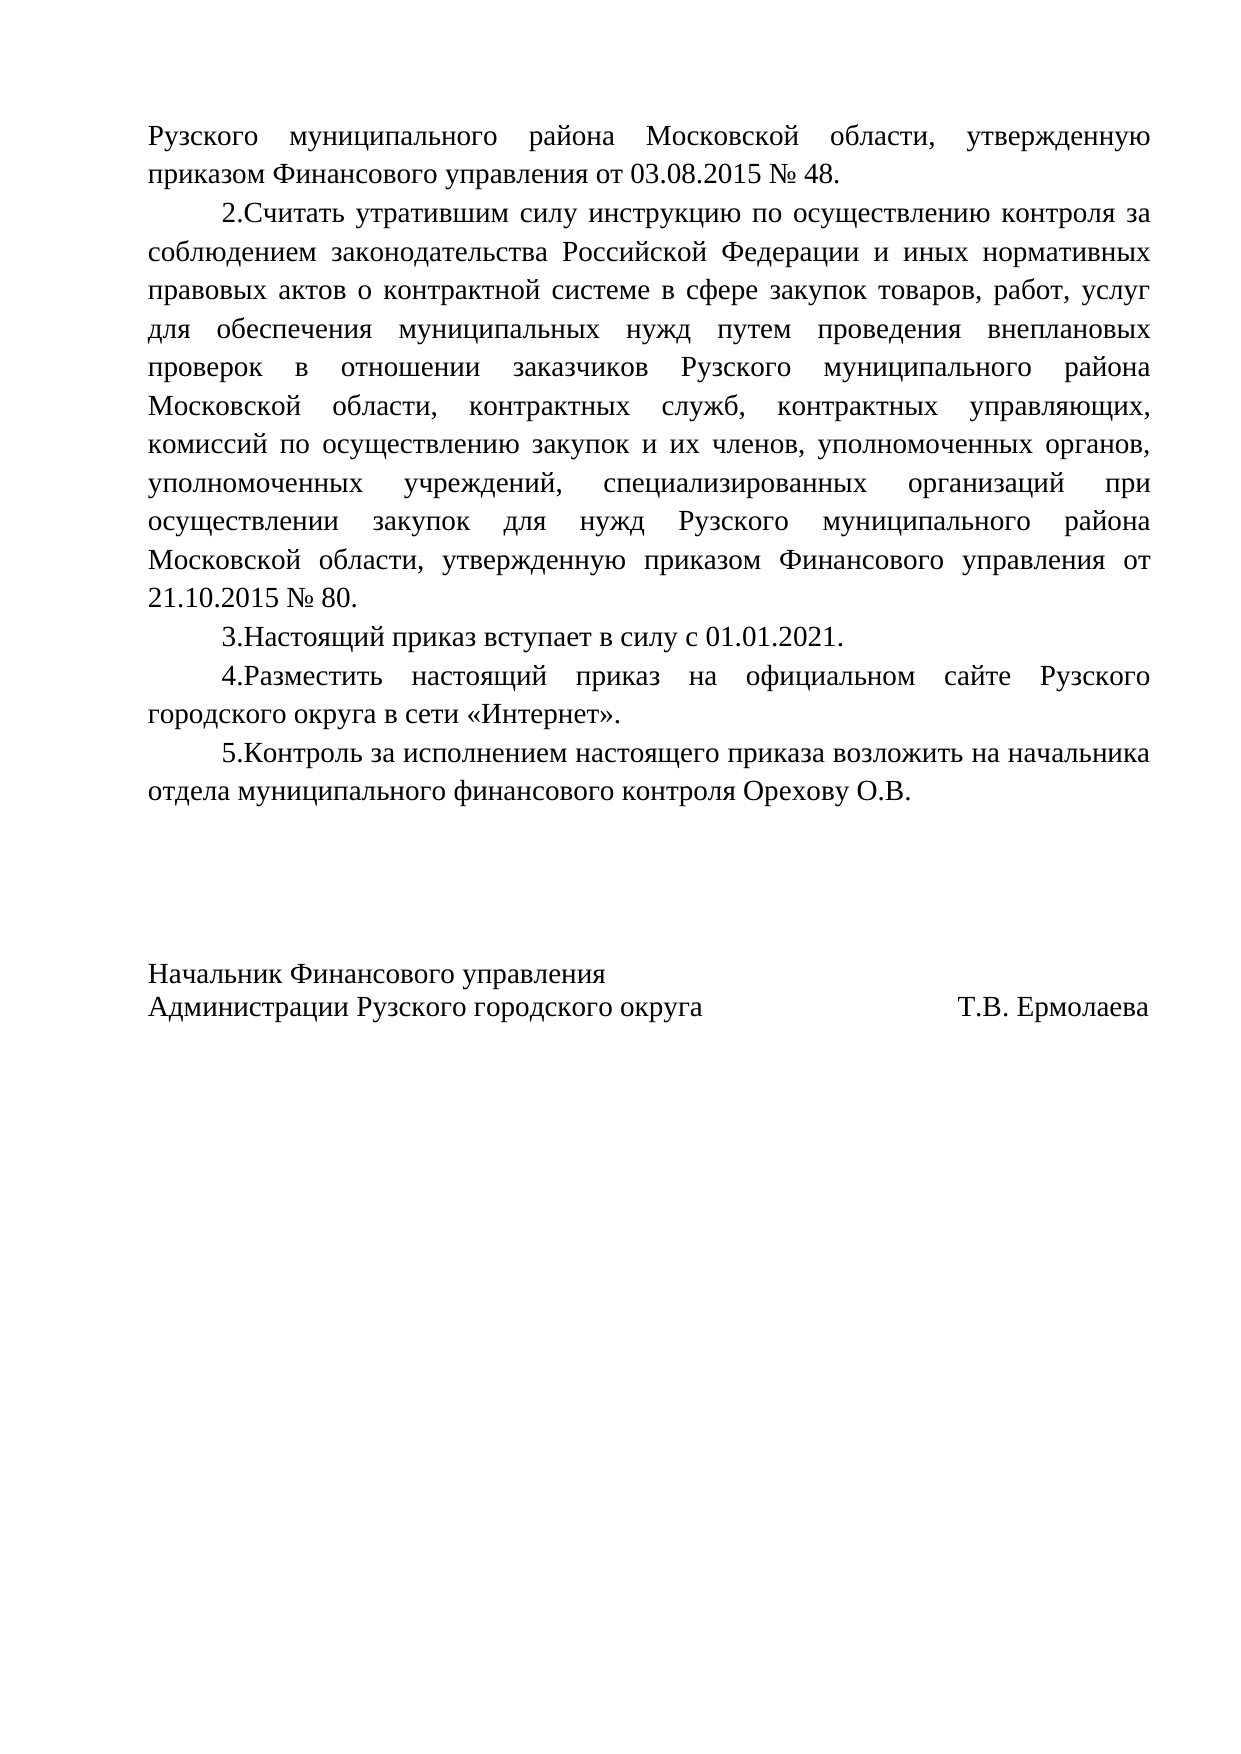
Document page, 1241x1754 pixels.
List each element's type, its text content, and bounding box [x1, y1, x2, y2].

text 5.Контроль за исполнением настоящего приказа возложить на начальника отдела муниципального финансового контроля Орехову О.В. [148, 735, 1152, 807]
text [148, 118, 1152, 190]
text 4.Разместить настоящий приказ на официальном сайте Рузского городского округа в сети «Интернет». [148, 658, 1152, 730]
text 3.Настоящий приказ вступает в силу с 01.01.2021. [148, 619, 1152, 653]
text 2.Считать утратившим силу инструкцию по осуществлению контроля за соблюдением законодательства Российской Федерации и иных нормативных правовых актов о контрактной системе в сфере закупок товаров, работ, услуг для обеспечения муниципальных нужд путем проведения внеплановых проверок в отношении заказчиков Рузского муниципального района Московской области, контрактных служб, контрактных управляющих, комиссий по осуществлению закупок и их членов, уполномоченных органов, уполномоченных учреждений, специализированных организаций при осуществлении закупок для нужд Рузского муниципального района Московской области, утвержденную приказом Финансового управления от 21.10.2015 № 80. [148, 195, 1152, 614]
text Начальник Финансового управления [148, 956, 1152, 989]
text Администрации Рузского городского округа Т.В. Ермолаева [148, 989, 1152, 1023]
